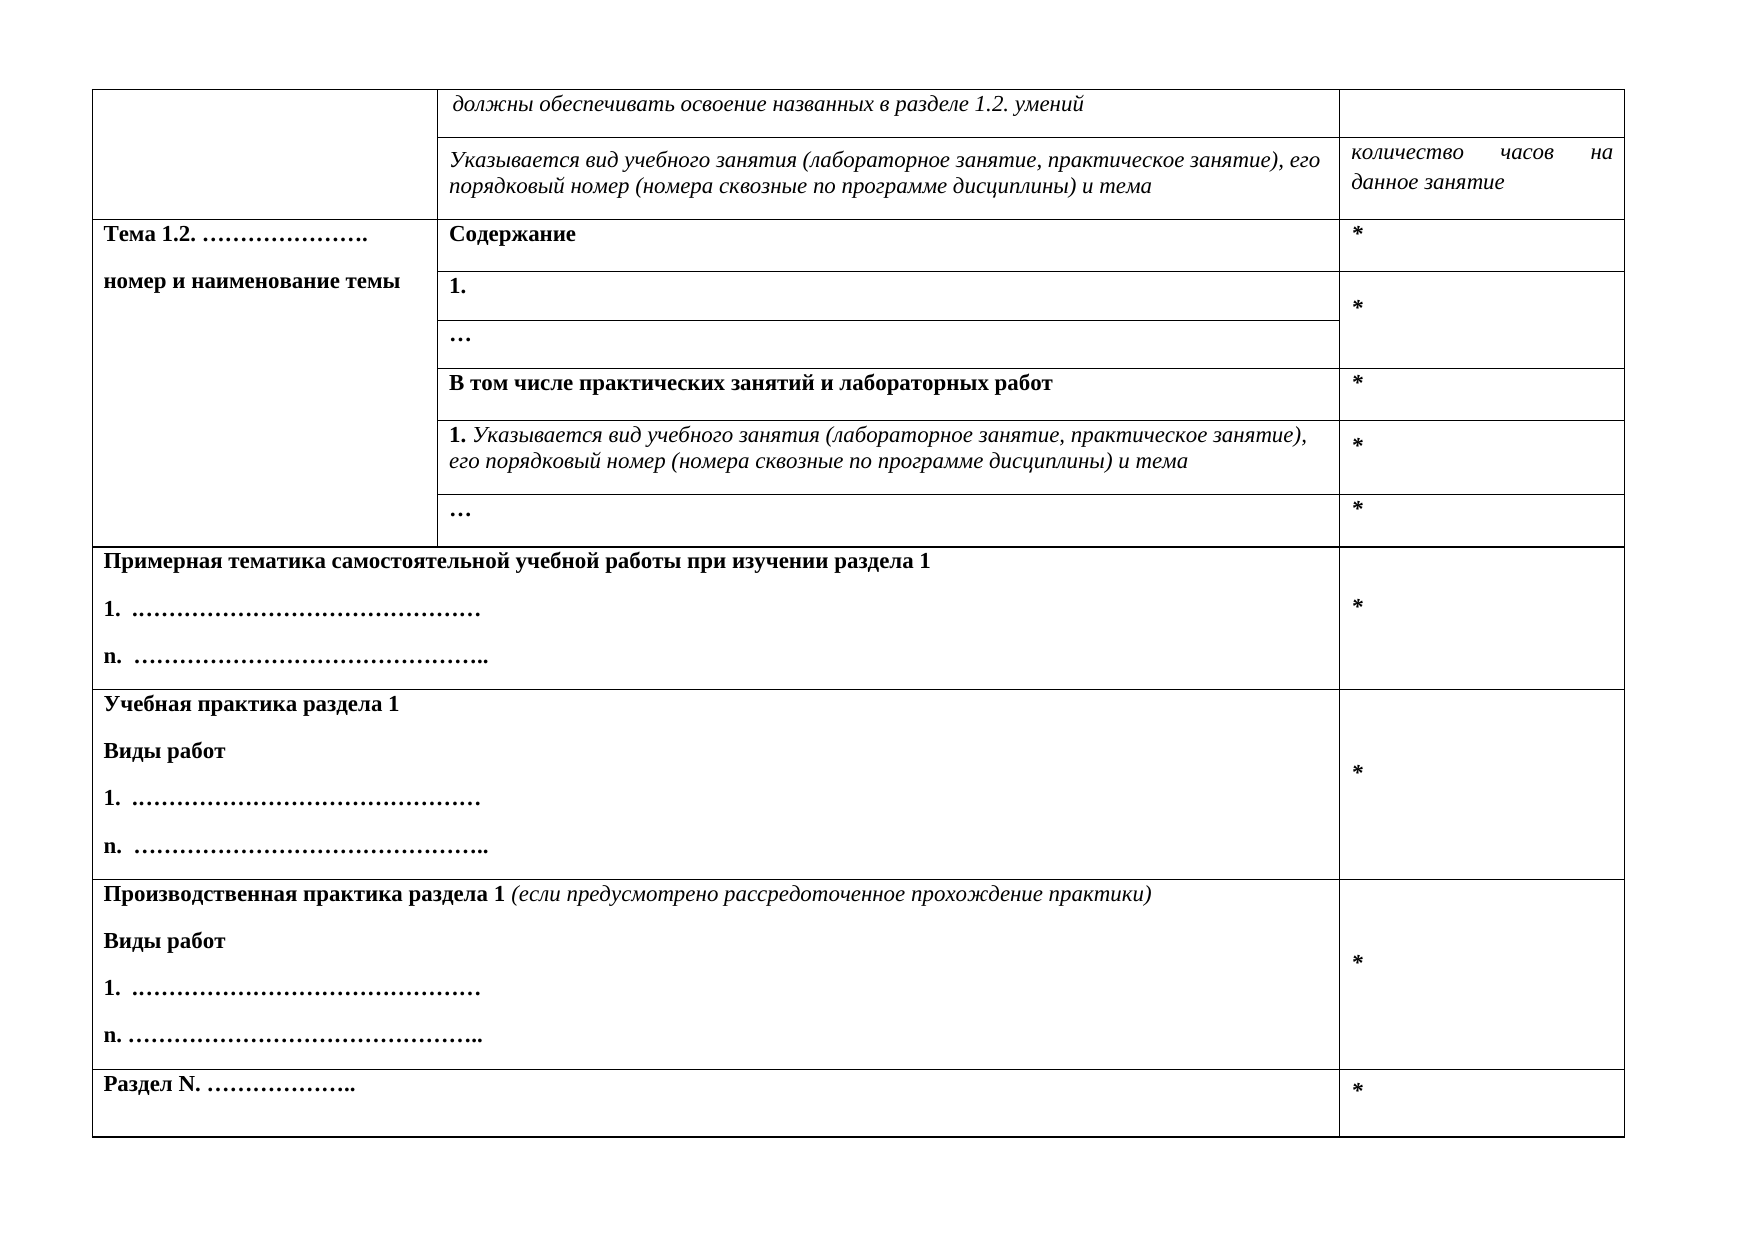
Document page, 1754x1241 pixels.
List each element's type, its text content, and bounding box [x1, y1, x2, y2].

table_cell * [1340, 272, 1624, 368]
table_cell … [438, 321, 1339, 368]
table_cell * [1340, 1070, 1624, 1136]
table_cell количество часов на данное занятие [1340, 138, 1624, 219]
table_cell Тема 1.2. …………………. номер и наименование темы [93, 220, 437, 546]
table_cell * [1340, 220, 1624, 271]
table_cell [93, 1070, 1339, 1136]
table_cell * [1340, 369, 1624, 420]
table_cell В том числе практических занятий и лабораторных работ [438, 369, 1339, 420]
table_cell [438, 90, 1339, 137]
table_cell Производственная практика раздела 1 (если предусмотрено рассредоточенное прохождение практики) Виды работ 1. .……………………………………… n. ……………………………………….. [93, 880, 1339, 1069]
table_cell Учебная практика раздела 1 Виды работ 1. .……………………………………… n. ……………………………………….. [93, 690, 1339, 879]
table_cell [1340, 90, 1624, 137]
table_cell * [1340, 548, 1624, 689]
table_cell 1. [438, 272, 1339, 319]
table_cell Указывается вид учебного занятия (лабораторное занятие, практическое занятие), его порядковый номер (номера сквозные по программе дисциплины) и тема [438, 138, 1339, 219]
table_cell 1. Указывается вид учебного занятия (лабораторное занятие, практическое занятие), его порядковый номер (номера сквозные по программе дисциплины) и тема [438, 421, 1339, 494]
table_cell * [1340, 880, 1624, 1069]
table_cell … [438, 495, 1339, 546]
table_cell Примерная тематика самостоятельной учебной работы при изучении раздела 1 1. .……………………………………… n. ……………………………………….. [93, 548, 1339, 689]
table_cell * [1340, 421, 1624, 494]
table_cell * [1340, 690, 1624, 879]
table_cell Содержание [438, 220, 1339, 271]
table_cell * [1340, 495, 1624, 546]
